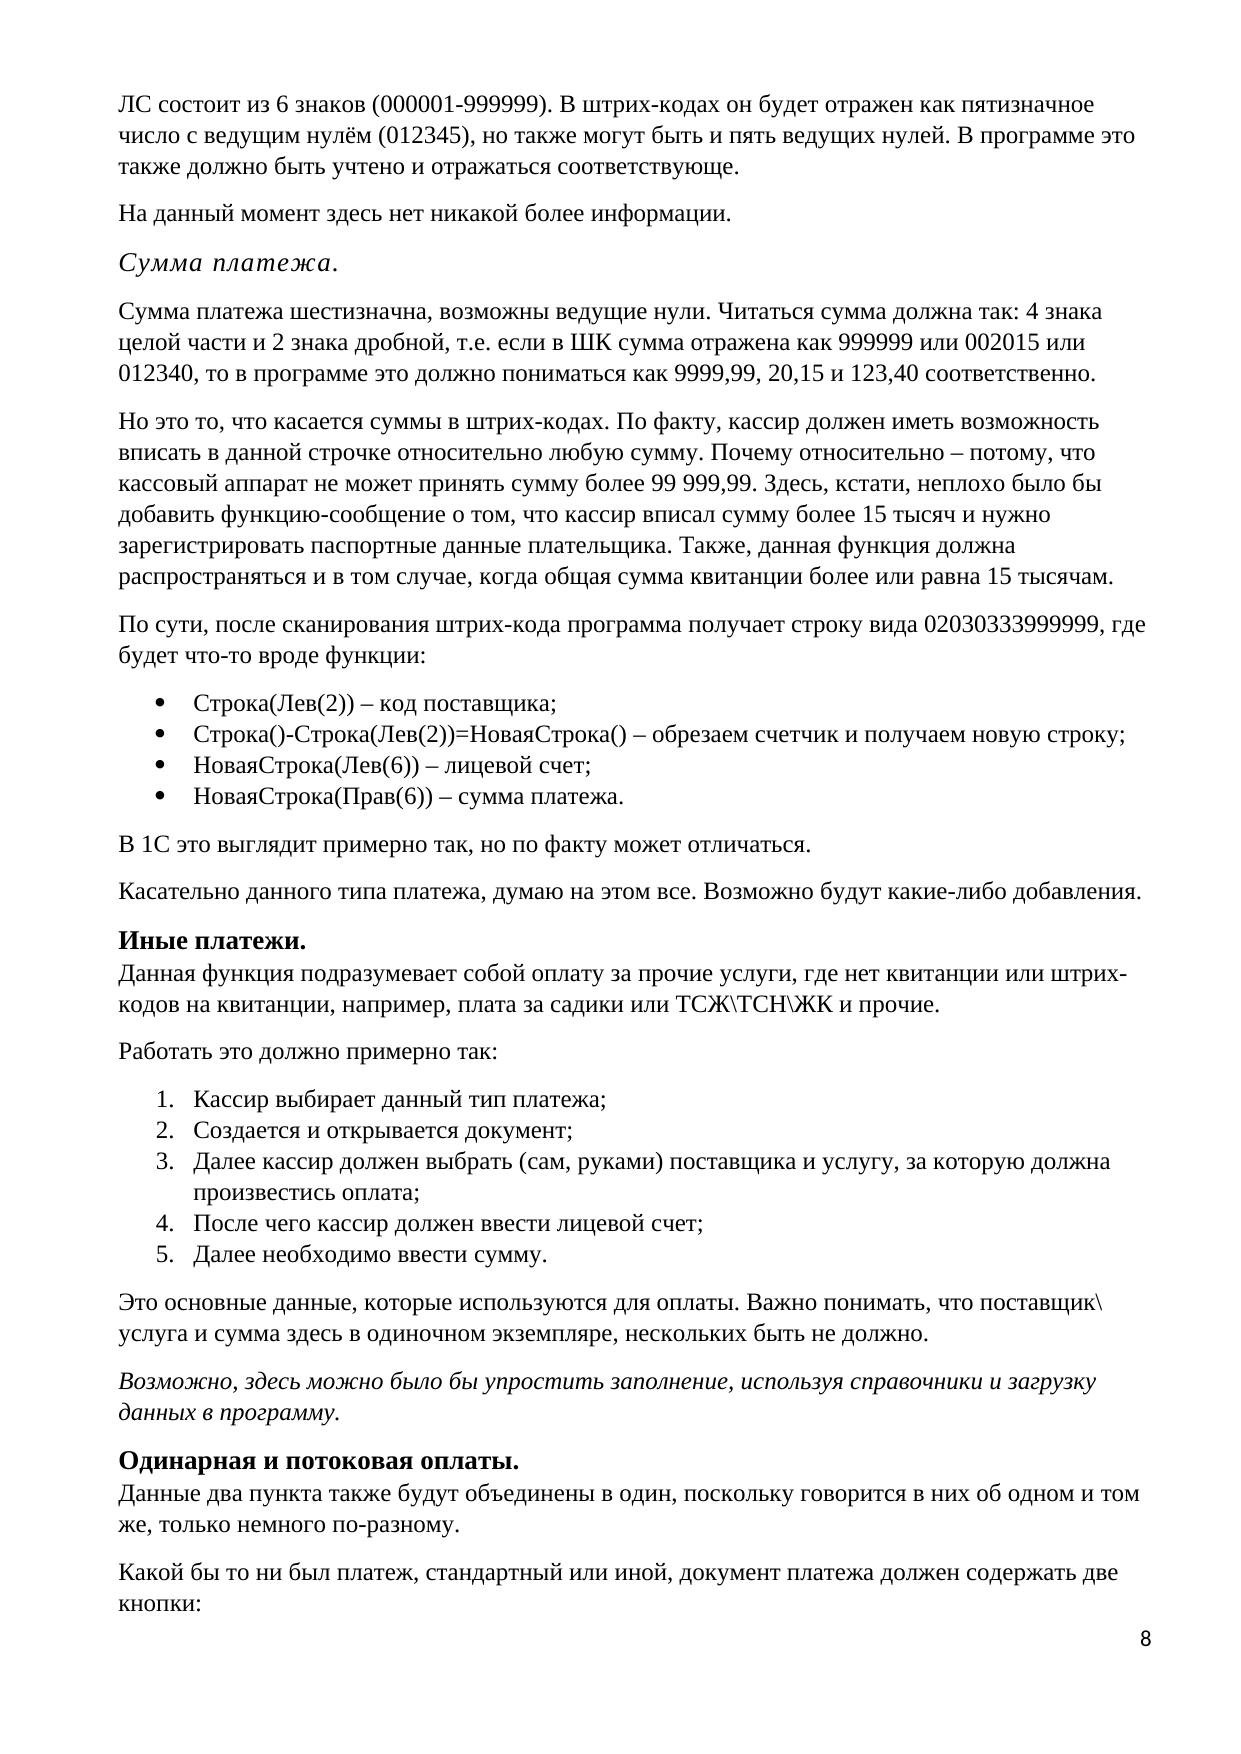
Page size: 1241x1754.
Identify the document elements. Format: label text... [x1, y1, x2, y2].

text Данная функция подразумевает собой оплату за прочие услуги, где нет квитанции или штрих-кодов на квитанции, например, плата за садики или ТСЖ\ТСН\ЖК и прочие. [118, 958, 1152, 1017]
text В 1С это выглядит примерно так, но по факту может отличаться. [118, 829, 1152, 857]
list Строка()-Строка(Лев(2))=НоваяСтрока() – обрезаем счетчик и получаем новую строку; [156, 719, 1152, 748]
subtitle Иные платежи. [118, 924, 1152, 955]
list НоваяСтрока(Лев(6)) – лицевой счет; [156, 750, 1152, 779]
text Но это то, что касается суммы в штрих-кодах. По факту, кассир должен иметь возможность вписать в данной строчке относительно любую сумму. Почему относительно – потому, что кассовый аппарат не может принять сумму более 99 999,99. Здесь, кстати, неплохо было бы добавить функцию-сообщение о том, что кассир вписал сумму более 15 тысяч и нужно зарегистрировать паспортные данные плательщика. Также, данная функция должна распространяться и в том случае, когда общая сумма квитанции более или равна 15 тысячам. [118, 406, 1152, 590]
text По сути, после сканирования штрих-кода программа получает строку вида 02030333999999, где будет что-то вроде функции: [118, 609, 1152, 669]
text На данный момент здесь нет никакой более информации. [118, 198, 1152, 227]
list Далее кассир должен выбрать (сам, руками) поставщика и услугу, за которую должна произвестись оплата; [156, 1146, 1152, 1206]
text Работать это должно примерно так: [118, 1036, 1152, 1065]
list Далее необходимо ввести сумму. [156, 1239, 1152, 1268]
text Сумма платежа шестизначна, возможны ведущие нули. Читаться сумма должна так: 4 знака целой части и 2 знака дробной, т.е. если в ШК сумма отражена как 999999 или 002015 или 012340, то в программе это должно пониматься как 9999,99, 20,15 и 123,40 соответственно. [118, 296, 1152, 387]
text Это основные данные, которые используются для оплаты. Важно понимать, что поставщик\услуга и сумма здесь в одиночном экземпляре, нескольких быть не должно. [118, 1287, 1152, 1347]
list После чего кассир должен ввести лицевой счет; [156, 1208, 1152, 1237]
list Строка(Лев(2)) – код поставщика; [156, 688, 1152, 717]
subtitle Одинарная и потоковая оплаты. [118, 1444, 1152, 1476]
text Данные два пункта также будут объединены в один, поскольку говорится в них об одном и том же, только немного по-разному. [118, 1478, 1152, 1538]
list НоваяСтрока(Прав(6)) – сумма платежа. [156, 781, 1152, 810]
subtitle Сумма платежа. [118, 246, 1152, 277]
list Создается и открывается документ; [156, 1115, 1152, 1144]
text Какой бы то ни был платеж, стандартный или иной, документ платежа должен содержать две кнопки: [118, 1557, 1152, 1617]
text Возможно, здесь можно было бы упростить заполнение, используя справочники и загрузку данных в программу. [118, 1366, 1152, 1426]
list Кассир выбирает данный тип платежа; [156, 1084, 1152, 1113]
text ЛС состоит из 6 знаков (000001-999999). В штрих-кодах он будет отражен как пятизначное число с ведущим нулём (012345), но также могут быть и пять ведущих нулей. В программе это также должно быть учтено и отражаться соответствующе. [118, 89, 1152, 179]
text Касательно данного типа платежа, думаю на этом все. Возможно будут какие-либо добавления. [118, 876, 1152, 905]
